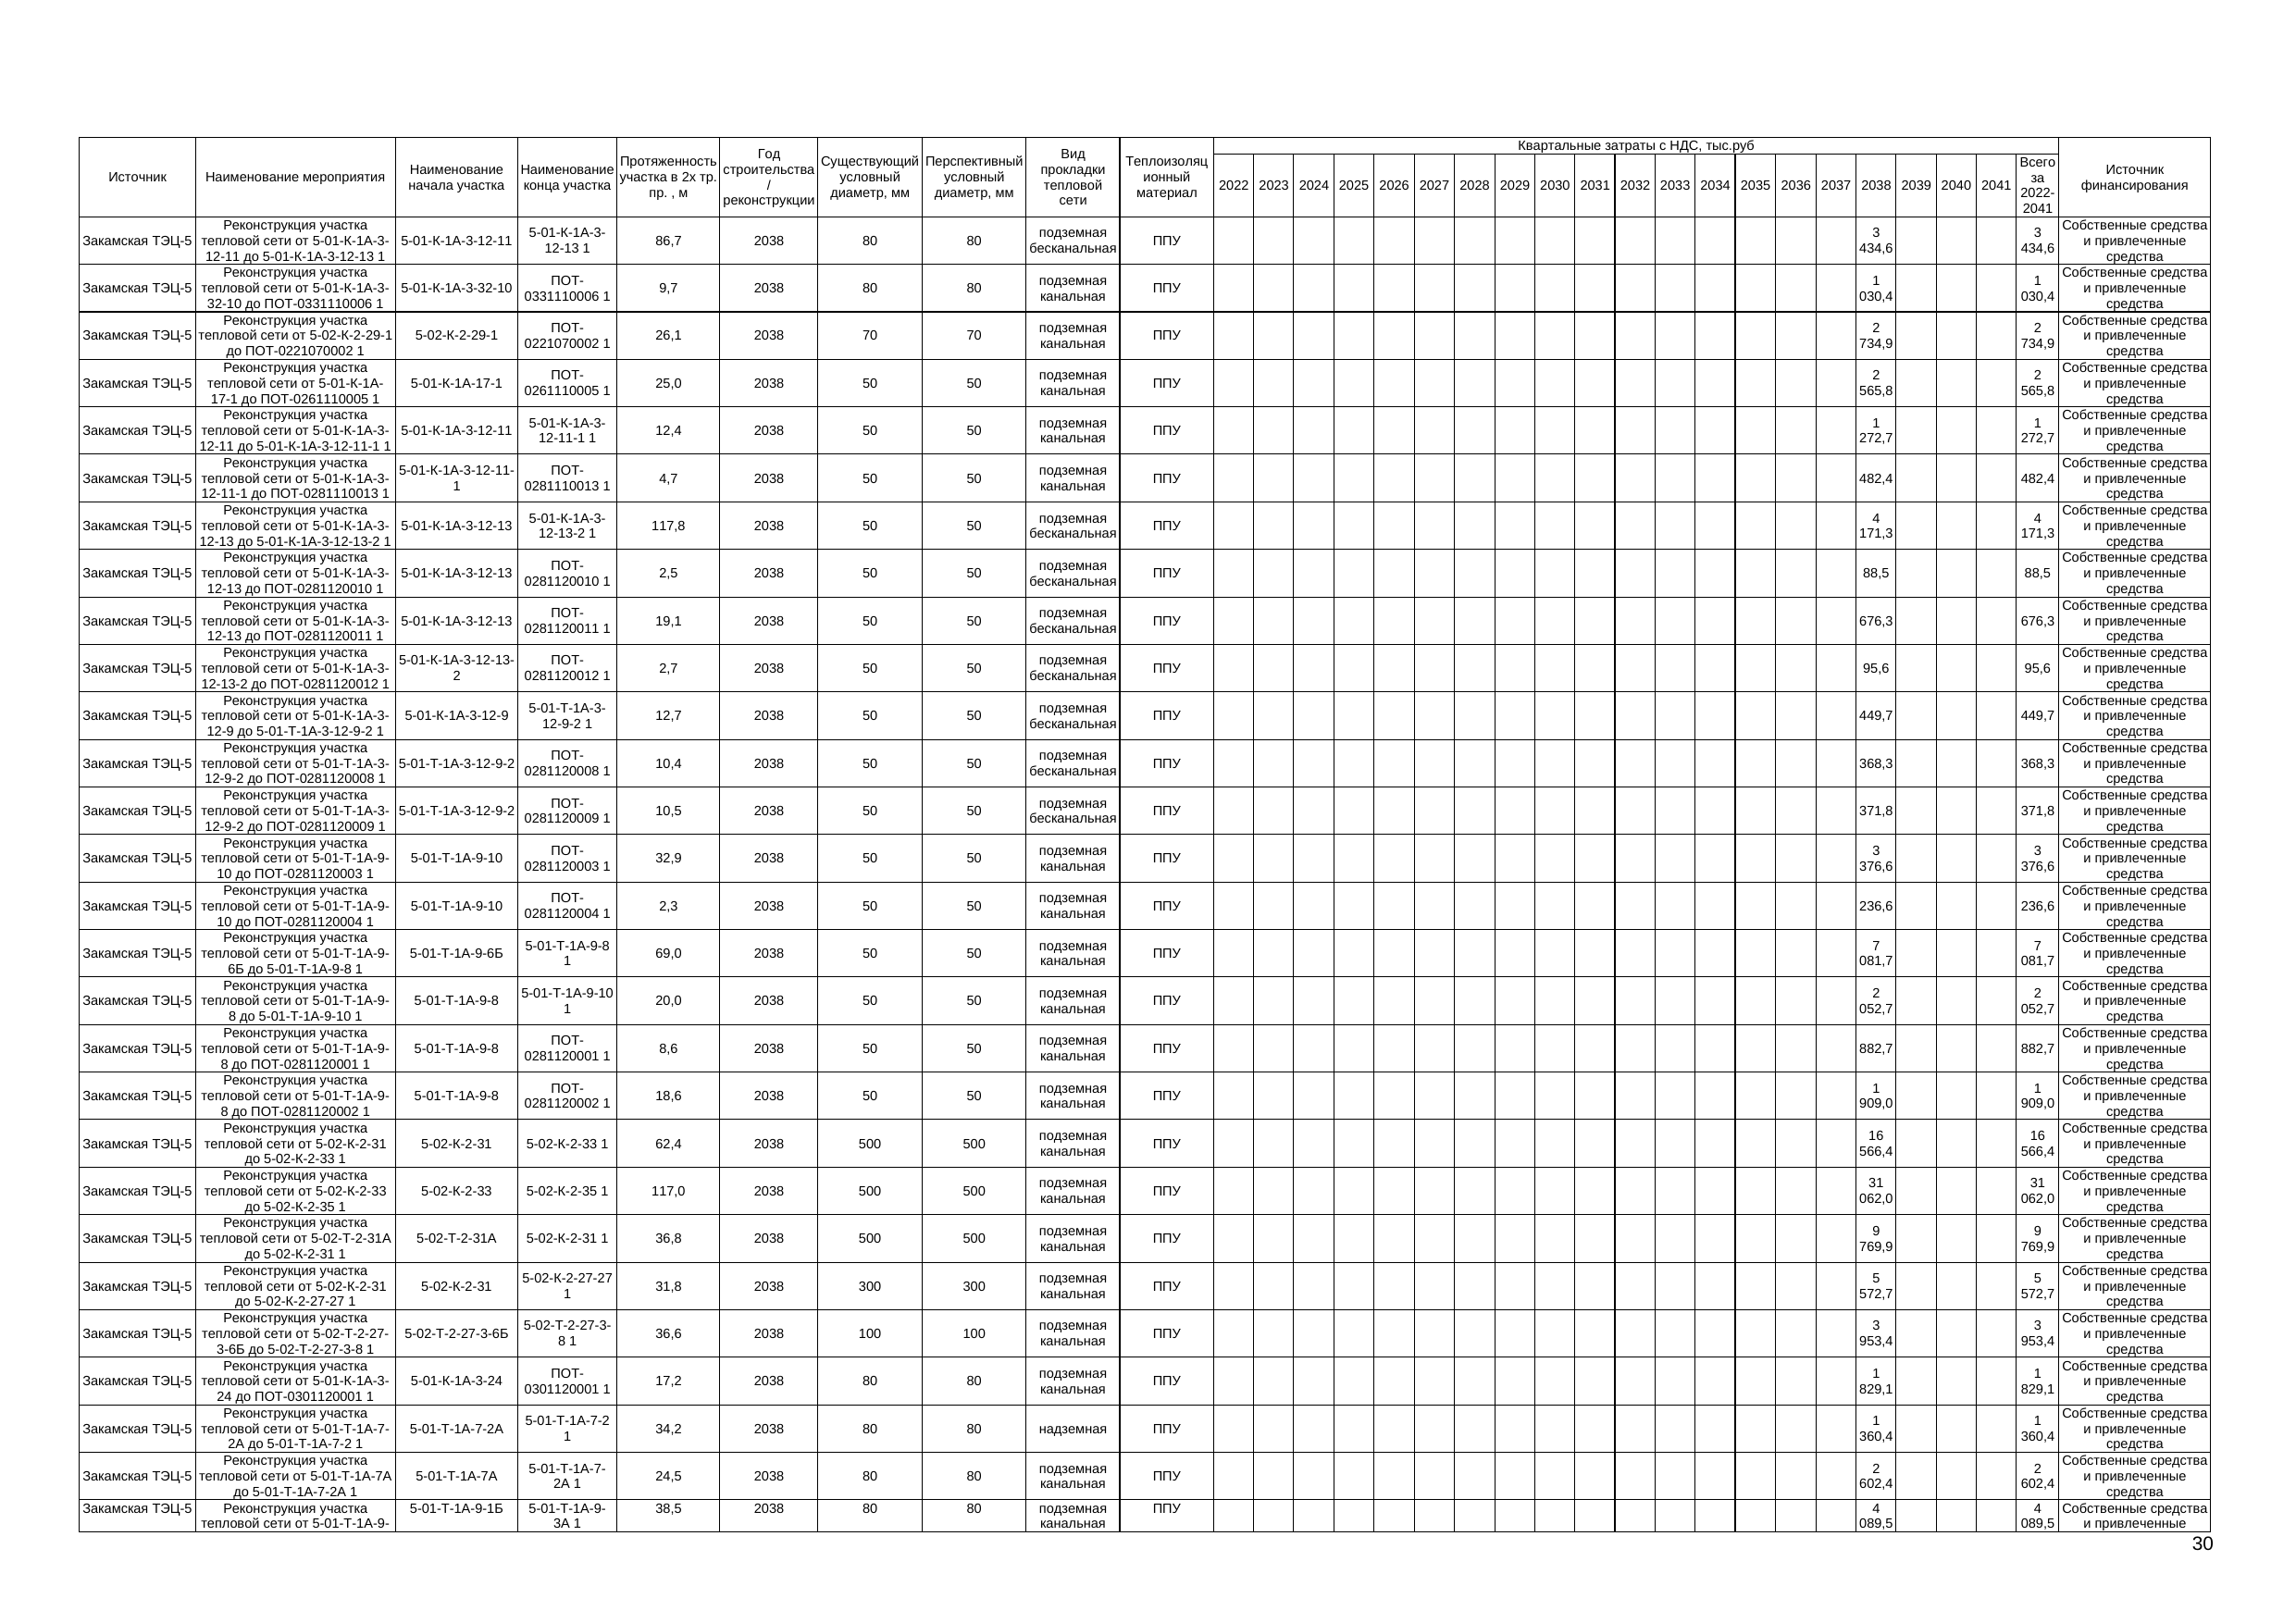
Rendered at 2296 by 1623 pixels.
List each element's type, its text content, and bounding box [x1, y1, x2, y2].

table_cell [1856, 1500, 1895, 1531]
table_cell 2032 [1616, 155, 1655, 217]
table_cell 2024 [1294, 155, 1334, 217]
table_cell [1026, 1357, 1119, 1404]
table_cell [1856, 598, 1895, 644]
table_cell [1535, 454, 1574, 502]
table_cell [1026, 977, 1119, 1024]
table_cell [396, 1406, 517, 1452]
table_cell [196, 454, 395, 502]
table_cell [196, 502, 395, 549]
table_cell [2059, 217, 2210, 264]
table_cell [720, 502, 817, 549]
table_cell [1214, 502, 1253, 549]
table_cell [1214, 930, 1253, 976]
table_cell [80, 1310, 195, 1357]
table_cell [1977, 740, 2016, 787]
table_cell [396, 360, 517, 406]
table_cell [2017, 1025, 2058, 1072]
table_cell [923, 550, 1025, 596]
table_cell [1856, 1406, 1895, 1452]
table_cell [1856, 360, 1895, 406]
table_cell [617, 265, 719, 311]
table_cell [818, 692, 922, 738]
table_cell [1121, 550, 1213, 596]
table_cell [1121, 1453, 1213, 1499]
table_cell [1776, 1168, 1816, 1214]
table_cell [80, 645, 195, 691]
table_cell 2026 [1374, 155, 1414, 217]
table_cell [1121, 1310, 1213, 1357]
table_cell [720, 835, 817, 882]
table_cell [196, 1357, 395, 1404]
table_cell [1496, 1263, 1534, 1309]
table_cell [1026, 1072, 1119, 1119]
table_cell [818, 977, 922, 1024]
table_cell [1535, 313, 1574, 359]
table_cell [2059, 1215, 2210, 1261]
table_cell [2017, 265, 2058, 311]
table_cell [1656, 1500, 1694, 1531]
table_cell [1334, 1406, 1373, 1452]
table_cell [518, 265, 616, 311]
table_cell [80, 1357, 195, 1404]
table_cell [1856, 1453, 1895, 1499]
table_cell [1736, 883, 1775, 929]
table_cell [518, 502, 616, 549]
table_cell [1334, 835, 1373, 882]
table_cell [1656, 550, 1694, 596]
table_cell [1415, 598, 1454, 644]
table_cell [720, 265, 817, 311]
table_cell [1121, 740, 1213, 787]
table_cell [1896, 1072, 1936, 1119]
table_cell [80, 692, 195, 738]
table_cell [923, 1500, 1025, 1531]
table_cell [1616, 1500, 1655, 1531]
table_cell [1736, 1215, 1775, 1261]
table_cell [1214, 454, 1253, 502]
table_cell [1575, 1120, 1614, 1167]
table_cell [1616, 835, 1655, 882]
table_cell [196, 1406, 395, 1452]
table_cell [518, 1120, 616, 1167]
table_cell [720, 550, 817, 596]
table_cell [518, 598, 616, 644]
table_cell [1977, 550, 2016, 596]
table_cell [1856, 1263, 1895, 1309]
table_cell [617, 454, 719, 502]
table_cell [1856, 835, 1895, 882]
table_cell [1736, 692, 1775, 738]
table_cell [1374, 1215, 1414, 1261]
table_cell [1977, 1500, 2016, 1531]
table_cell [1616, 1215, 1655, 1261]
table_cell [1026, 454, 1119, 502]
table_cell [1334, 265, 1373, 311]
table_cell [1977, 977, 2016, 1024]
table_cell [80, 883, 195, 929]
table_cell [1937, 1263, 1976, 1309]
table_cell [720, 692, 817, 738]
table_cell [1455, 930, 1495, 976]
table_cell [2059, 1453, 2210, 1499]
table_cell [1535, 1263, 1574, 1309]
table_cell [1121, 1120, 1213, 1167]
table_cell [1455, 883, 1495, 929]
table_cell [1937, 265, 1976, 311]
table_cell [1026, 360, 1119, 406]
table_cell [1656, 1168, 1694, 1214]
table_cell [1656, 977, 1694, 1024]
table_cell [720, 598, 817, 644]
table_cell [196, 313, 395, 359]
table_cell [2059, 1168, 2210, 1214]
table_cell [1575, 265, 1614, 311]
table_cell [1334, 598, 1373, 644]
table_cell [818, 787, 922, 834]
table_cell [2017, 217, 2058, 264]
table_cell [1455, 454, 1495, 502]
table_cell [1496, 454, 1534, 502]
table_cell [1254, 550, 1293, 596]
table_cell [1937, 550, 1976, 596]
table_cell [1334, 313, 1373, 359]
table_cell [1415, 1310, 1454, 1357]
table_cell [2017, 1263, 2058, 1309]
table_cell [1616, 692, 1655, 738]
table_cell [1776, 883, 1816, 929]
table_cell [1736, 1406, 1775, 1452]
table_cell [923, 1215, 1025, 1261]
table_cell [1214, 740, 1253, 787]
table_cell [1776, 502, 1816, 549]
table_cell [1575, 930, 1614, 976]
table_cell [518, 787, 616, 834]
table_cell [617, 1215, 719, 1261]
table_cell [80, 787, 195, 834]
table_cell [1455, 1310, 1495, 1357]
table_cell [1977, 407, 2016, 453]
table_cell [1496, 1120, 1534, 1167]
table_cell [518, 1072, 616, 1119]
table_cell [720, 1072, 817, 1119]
table_header Наименование начала участка [396, 138, 517, 217]
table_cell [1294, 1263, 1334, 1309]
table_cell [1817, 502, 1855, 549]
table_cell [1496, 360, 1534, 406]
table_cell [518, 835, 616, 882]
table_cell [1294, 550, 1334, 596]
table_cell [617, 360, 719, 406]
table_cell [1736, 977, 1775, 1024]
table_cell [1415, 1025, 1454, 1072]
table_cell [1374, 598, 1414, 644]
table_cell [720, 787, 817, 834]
table_cell 2028 [1455, 155, 1495, 217]
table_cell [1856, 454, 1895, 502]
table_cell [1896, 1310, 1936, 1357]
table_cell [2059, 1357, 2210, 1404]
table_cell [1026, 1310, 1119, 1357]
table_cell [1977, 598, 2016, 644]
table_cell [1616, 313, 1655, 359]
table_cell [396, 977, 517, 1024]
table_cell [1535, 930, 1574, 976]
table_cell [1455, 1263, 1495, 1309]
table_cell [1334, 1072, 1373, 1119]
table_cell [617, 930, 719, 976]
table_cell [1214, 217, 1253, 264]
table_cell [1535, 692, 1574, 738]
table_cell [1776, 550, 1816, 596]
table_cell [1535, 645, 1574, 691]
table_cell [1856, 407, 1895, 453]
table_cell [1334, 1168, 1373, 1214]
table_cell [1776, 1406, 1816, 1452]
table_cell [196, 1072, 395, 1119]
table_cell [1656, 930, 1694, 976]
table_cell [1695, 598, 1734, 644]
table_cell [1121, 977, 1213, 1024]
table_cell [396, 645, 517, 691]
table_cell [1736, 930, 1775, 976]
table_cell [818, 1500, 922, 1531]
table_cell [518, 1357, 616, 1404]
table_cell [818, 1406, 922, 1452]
table_header Протяженность участка в 2х тр. пр. , м [617, 138, 719, 217]
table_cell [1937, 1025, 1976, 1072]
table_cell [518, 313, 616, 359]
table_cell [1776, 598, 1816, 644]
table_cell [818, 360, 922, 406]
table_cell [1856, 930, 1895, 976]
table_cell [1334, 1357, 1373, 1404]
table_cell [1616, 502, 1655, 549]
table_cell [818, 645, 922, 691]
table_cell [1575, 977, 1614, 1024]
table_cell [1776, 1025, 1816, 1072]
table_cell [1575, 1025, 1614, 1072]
table_cell 2025 [1334, 155, 1373, 217]
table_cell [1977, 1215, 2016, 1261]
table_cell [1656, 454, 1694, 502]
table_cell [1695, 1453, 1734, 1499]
table_cell 2036 [1776, 155, 1816, 217]
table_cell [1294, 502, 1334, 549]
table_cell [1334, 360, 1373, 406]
table_cell 2037 [1817, 155, 1855, 217]
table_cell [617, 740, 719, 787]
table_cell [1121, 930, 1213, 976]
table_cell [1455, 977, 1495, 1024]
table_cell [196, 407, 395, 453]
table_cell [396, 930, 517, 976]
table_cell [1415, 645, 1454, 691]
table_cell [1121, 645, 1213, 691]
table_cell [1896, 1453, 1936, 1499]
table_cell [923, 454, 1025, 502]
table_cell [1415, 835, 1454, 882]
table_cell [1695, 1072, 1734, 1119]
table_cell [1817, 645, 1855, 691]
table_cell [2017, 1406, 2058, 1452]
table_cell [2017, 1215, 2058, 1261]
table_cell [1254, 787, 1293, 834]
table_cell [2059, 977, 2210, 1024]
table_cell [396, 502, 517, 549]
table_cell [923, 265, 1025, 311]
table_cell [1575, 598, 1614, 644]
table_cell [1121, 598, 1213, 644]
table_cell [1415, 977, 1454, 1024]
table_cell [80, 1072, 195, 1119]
table_header Вид прокладки тепловой сети [1026, 138, 1119, 217]
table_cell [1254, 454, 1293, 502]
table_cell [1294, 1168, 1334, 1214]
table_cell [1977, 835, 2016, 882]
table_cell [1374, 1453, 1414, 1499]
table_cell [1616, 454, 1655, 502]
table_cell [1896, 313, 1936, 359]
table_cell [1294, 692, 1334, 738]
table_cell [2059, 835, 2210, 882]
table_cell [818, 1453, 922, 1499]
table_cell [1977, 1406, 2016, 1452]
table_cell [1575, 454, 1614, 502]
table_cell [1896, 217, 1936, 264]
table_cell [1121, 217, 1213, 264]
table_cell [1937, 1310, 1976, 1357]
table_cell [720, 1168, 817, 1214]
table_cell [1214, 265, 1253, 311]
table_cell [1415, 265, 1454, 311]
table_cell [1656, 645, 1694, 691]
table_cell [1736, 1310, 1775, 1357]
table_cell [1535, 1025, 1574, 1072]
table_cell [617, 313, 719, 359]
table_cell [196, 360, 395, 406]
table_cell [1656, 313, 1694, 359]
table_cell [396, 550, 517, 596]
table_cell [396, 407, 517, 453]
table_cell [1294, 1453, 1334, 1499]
table_cell 2039 [1896, 155, 1936, 217]
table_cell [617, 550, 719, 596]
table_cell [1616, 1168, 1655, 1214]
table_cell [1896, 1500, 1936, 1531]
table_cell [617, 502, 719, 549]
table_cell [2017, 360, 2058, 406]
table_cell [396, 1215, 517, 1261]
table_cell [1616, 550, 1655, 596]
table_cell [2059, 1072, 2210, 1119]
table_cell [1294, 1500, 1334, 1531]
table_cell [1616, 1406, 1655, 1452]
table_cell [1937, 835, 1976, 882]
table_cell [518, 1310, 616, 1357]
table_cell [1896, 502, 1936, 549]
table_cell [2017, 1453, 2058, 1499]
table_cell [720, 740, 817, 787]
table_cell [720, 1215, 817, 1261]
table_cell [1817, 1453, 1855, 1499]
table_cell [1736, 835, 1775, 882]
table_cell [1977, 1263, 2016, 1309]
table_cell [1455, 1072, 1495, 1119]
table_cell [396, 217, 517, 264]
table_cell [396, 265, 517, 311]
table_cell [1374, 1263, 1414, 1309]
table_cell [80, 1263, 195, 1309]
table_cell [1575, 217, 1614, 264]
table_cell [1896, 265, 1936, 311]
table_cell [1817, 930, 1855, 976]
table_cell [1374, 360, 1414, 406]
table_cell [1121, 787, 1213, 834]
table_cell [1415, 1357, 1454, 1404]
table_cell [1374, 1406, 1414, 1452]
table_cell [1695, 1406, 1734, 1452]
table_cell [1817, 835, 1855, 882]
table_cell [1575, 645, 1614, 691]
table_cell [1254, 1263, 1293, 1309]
table_header Источник [80, 138, 195, 217]
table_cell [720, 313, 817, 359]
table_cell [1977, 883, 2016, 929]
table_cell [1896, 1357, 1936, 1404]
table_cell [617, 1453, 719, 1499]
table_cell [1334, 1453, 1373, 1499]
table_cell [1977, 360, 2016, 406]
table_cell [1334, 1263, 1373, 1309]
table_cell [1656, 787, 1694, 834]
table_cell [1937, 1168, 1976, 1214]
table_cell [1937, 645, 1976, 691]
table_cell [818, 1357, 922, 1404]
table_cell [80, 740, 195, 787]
table_cell 2041 [1977, 155, 2016, 217]
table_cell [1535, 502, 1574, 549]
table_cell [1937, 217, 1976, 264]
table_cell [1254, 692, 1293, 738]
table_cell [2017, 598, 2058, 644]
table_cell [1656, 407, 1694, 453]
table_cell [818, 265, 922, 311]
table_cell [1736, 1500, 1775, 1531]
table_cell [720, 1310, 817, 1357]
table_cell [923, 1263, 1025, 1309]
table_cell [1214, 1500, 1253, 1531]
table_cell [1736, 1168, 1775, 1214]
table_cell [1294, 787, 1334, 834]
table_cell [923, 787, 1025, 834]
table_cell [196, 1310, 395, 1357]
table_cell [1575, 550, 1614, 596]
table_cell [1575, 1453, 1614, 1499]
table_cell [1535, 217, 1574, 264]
table_header Квартальные затраты с НДС, тыс.руб [1214, 138, 2058, 154]
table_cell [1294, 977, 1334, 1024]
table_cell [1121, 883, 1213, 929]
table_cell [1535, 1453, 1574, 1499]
table_header Перспективный условный диаметр, мм [923, 138, 1025, 217]
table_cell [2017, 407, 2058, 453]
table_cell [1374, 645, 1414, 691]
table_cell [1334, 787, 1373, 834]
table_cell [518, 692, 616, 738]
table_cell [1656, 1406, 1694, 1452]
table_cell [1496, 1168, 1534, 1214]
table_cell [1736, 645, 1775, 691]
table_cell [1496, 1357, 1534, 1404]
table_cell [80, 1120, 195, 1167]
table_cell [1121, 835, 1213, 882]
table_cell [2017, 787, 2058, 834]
table_cell 2030 [1535, 155, 1574, 217]
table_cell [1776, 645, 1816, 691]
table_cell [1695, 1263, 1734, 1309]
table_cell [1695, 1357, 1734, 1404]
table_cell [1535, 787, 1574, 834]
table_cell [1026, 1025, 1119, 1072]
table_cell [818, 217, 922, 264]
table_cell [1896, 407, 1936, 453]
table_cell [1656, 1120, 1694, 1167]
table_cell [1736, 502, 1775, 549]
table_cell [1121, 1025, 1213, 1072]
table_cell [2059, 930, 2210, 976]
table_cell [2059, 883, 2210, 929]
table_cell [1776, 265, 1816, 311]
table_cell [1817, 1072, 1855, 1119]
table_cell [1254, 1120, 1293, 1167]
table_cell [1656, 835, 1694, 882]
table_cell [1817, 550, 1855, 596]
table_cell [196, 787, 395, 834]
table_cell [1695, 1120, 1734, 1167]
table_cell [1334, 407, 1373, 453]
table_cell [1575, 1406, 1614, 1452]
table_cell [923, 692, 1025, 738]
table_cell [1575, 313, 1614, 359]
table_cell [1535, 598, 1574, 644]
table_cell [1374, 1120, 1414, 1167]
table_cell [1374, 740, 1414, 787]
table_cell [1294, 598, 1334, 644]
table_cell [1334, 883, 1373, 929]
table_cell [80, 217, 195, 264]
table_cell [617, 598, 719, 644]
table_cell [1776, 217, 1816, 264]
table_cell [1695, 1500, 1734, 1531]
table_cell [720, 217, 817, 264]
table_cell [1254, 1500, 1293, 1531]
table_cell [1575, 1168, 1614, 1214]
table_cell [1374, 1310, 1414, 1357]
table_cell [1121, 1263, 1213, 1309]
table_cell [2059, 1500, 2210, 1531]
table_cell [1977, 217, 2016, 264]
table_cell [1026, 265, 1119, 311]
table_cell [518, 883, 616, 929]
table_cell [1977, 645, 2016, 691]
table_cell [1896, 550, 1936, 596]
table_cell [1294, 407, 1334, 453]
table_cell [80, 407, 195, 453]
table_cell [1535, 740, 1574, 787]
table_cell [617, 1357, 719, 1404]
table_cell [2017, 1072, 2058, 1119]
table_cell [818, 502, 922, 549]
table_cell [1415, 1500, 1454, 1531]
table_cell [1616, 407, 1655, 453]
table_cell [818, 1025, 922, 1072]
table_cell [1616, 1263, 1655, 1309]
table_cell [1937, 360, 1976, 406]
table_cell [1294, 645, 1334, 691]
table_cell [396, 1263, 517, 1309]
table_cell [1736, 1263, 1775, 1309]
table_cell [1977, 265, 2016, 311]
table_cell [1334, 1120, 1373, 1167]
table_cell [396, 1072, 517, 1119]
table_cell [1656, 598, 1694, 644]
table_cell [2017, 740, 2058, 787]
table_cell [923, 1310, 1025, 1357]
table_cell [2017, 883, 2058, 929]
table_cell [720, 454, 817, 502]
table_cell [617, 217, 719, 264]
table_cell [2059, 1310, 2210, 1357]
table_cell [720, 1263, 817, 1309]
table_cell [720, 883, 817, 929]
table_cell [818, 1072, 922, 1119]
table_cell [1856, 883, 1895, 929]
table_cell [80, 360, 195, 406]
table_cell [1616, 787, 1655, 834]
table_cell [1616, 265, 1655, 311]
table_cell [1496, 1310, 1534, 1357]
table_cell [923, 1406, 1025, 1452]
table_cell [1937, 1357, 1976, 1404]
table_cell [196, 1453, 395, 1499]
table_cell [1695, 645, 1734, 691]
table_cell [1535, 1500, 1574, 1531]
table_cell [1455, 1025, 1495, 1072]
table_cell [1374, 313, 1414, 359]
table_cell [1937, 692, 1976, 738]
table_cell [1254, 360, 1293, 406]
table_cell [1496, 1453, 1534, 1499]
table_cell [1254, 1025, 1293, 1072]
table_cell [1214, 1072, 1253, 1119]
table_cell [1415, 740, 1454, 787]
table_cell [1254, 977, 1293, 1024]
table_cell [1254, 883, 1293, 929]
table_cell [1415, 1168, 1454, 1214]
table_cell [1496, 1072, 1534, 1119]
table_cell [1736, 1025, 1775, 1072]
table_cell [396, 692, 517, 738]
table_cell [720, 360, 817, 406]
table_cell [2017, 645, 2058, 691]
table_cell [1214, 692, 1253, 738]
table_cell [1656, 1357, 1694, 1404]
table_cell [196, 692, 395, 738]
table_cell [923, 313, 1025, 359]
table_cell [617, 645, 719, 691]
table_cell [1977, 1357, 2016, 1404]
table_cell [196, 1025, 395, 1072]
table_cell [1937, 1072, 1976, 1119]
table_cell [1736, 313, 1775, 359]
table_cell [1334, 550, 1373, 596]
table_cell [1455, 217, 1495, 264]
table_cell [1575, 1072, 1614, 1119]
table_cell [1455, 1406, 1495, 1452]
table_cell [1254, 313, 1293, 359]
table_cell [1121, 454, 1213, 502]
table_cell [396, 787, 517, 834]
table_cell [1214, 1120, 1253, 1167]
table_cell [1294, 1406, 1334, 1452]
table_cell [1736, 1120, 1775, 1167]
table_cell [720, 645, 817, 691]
table_header Источник финансирования [2059, 138, 2210, 217]
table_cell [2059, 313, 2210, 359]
table_cell 2033 [1656, 155, 1694, 217]
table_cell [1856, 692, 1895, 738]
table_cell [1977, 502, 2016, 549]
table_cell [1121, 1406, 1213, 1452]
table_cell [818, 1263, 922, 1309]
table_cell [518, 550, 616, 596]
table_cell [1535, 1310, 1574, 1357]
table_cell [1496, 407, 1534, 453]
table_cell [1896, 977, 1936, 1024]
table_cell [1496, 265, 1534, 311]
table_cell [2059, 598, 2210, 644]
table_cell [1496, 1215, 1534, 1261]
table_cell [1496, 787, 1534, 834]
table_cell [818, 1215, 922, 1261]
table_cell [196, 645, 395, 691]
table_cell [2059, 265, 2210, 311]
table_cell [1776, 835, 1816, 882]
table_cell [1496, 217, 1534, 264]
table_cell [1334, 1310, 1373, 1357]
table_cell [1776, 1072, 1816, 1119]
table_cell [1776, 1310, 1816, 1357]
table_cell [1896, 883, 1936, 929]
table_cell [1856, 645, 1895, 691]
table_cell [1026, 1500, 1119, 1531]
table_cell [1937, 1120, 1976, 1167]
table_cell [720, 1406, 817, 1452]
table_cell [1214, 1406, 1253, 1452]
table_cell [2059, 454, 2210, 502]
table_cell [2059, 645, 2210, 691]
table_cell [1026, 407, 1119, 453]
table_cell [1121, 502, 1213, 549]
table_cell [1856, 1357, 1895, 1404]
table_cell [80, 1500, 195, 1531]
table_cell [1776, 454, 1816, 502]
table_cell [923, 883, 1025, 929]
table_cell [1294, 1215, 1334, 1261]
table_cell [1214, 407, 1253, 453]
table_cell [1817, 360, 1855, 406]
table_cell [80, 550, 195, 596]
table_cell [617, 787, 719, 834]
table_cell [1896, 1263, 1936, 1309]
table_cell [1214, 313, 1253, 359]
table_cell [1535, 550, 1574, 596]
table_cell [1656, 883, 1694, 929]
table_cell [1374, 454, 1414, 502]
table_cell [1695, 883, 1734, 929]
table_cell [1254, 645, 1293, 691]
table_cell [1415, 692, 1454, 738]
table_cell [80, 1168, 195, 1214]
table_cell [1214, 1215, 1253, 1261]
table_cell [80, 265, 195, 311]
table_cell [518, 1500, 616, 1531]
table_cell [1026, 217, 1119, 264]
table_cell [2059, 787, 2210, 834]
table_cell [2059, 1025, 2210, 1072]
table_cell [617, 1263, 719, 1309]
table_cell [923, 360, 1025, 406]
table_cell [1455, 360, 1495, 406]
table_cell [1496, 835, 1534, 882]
table_cell 2029 [1496, 155, 1534, 217]
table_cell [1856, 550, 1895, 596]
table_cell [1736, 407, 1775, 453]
table_cell 2022 [1214, 155, 1253, 217]
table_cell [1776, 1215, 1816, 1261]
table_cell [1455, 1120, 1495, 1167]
table_cell Всего за 2022-2041 [2017, 155, 2058, 217]
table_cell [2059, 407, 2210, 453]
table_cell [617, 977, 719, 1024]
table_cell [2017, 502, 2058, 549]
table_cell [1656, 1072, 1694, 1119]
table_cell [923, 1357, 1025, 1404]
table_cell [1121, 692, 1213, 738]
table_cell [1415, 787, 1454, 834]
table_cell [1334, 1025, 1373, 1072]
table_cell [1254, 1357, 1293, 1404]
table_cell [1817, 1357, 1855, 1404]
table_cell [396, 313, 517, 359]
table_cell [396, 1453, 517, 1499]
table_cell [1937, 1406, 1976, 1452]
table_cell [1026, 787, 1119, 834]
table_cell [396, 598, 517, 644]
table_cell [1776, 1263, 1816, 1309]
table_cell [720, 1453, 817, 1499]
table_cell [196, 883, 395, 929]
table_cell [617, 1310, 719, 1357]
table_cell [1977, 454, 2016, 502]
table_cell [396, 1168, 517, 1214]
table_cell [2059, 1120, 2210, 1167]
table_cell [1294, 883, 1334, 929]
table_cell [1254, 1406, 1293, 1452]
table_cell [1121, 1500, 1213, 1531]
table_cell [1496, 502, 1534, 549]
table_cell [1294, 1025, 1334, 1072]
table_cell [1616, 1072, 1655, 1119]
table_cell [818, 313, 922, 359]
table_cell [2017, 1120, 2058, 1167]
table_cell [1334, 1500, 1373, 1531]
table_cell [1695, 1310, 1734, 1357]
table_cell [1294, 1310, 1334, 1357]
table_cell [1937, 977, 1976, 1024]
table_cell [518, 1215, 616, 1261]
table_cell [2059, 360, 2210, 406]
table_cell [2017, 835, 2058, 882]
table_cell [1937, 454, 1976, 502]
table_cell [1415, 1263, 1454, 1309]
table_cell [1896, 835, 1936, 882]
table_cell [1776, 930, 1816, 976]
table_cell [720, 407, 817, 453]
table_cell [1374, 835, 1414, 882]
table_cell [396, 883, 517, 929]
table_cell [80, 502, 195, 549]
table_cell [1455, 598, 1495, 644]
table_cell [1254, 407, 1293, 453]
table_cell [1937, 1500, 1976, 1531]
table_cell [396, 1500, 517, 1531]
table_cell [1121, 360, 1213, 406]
table_header Теплоизоляционный материал [1121, 138, 1213, 217]
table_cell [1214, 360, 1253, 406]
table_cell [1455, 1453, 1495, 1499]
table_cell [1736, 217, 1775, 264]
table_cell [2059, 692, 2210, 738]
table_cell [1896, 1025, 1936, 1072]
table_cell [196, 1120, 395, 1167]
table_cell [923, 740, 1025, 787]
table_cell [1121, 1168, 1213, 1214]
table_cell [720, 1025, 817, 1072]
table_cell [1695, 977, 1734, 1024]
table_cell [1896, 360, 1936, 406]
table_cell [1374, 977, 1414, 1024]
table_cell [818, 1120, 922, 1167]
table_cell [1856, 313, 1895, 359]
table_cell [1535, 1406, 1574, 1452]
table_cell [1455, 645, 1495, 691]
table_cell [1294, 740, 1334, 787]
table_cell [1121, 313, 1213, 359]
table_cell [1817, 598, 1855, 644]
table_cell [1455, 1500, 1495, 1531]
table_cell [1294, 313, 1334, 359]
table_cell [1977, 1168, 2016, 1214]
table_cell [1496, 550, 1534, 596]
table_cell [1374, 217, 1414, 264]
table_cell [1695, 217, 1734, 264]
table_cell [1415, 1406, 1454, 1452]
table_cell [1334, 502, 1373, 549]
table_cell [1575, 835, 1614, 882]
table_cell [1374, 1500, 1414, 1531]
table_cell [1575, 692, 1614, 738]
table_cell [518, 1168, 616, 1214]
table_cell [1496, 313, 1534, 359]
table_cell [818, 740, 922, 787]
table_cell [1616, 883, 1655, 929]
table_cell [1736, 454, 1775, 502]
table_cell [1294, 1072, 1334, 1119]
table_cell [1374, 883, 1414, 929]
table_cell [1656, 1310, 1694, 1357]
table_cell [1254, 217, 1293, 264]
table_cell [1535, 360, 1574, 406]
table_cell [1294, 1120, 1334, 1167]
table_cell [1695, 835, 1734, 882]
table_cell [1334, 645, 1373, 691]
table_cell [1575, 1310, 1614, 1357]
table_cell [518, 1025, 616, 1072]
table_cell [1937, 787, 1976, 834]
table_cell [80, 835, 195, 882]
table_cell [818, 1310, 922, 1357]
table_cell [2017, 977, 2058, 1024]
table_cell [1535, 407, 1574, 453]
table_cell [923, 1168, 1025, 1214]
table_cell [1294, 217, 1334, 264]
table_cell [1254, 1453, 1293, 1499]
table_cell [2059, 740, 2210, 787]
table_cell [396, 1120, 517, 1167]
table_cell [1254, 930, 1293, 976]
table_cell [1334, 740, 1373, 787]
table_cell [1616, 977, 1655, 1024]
table_cell 2034 [1695, 155, 1734, 217]
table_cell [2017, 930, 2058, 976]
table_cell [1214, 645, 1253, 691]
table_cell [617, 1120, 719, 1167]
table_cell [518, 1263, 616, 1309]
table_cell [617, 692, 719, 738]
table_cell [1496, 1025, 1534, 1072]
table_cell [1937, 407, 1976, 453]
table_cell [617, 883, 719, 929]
table_cell 2038 [1856, 155, 1895, 217]
table_cell 2035 [1736, 155, 1775, 217]
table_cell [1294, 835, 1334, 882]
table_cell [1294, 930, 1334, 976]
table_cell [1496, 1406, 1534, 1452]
table_header Существующий условный диаметр, мм [818, 138, 922, 217]
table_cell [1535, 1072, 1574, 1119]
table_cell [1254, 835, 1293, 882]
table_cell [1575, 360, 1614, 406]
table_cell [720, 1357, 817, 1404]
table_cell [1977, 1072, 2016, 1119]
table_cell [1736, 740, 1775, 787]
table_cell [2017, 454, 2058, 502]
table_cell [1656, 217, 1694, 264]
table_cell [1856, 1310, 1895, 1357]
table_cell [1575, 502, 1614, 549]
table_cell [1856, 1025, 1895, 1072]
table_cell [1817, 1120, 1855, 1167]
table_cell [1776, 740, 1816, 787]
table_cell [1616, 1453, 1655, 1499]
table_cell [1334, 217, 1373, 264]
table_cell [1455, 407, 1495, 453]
table_header Наименование конца участка [518, 138, 616, 217]
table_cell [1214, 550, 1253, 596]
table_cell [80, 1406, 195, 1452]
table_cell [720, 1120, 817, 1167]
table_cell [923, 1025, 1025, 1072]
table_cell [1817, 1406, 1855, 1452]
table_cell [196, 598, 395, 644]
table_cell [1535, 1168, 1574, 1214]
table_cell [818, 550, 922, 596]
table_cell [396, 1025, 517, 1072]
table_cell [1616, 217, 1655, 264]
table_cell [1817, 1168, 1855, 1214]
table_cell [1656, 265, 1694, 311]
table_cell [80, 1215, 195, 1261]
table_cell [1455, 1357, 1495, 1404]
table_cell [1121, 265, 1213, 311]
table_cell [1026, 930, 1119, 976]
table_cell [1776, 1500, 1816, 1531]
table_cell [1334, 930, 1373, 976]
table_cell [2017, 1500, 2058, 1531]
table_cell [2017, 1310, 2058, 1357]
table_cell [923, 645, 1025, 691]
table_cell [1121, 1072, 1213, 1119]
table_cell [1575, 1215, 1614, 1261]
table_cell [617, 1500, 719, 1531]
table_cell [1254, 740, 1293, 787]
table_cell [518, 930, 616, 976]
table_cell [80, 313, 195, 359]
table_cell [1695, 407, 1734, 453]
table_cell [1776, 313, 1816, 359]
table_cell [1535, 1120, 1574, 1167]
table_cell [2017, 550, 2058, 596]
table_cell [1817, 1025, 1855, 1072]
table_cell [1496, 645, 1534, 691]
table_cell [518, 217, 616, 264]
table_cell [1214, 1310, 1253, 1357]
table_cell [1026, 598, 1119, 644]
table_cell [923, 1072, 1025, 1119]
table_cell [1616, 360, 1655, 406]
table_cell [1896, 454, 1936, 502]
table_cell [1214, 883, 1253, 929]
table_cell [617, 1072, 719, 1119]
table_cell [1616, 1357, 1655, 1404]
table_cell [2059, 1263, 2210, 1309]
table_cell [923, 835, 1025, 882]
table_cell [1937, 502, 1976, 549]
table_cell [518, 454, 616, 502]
table_cell 2023 [1254, 155, 1293, 217]
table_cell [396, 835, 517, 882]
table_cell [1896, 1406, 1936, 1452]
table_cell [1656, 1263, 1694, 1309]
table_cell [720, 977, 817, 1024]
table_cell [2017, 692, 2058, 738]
table_header Год строительства / реконструкции [720, 138, 817, 217]
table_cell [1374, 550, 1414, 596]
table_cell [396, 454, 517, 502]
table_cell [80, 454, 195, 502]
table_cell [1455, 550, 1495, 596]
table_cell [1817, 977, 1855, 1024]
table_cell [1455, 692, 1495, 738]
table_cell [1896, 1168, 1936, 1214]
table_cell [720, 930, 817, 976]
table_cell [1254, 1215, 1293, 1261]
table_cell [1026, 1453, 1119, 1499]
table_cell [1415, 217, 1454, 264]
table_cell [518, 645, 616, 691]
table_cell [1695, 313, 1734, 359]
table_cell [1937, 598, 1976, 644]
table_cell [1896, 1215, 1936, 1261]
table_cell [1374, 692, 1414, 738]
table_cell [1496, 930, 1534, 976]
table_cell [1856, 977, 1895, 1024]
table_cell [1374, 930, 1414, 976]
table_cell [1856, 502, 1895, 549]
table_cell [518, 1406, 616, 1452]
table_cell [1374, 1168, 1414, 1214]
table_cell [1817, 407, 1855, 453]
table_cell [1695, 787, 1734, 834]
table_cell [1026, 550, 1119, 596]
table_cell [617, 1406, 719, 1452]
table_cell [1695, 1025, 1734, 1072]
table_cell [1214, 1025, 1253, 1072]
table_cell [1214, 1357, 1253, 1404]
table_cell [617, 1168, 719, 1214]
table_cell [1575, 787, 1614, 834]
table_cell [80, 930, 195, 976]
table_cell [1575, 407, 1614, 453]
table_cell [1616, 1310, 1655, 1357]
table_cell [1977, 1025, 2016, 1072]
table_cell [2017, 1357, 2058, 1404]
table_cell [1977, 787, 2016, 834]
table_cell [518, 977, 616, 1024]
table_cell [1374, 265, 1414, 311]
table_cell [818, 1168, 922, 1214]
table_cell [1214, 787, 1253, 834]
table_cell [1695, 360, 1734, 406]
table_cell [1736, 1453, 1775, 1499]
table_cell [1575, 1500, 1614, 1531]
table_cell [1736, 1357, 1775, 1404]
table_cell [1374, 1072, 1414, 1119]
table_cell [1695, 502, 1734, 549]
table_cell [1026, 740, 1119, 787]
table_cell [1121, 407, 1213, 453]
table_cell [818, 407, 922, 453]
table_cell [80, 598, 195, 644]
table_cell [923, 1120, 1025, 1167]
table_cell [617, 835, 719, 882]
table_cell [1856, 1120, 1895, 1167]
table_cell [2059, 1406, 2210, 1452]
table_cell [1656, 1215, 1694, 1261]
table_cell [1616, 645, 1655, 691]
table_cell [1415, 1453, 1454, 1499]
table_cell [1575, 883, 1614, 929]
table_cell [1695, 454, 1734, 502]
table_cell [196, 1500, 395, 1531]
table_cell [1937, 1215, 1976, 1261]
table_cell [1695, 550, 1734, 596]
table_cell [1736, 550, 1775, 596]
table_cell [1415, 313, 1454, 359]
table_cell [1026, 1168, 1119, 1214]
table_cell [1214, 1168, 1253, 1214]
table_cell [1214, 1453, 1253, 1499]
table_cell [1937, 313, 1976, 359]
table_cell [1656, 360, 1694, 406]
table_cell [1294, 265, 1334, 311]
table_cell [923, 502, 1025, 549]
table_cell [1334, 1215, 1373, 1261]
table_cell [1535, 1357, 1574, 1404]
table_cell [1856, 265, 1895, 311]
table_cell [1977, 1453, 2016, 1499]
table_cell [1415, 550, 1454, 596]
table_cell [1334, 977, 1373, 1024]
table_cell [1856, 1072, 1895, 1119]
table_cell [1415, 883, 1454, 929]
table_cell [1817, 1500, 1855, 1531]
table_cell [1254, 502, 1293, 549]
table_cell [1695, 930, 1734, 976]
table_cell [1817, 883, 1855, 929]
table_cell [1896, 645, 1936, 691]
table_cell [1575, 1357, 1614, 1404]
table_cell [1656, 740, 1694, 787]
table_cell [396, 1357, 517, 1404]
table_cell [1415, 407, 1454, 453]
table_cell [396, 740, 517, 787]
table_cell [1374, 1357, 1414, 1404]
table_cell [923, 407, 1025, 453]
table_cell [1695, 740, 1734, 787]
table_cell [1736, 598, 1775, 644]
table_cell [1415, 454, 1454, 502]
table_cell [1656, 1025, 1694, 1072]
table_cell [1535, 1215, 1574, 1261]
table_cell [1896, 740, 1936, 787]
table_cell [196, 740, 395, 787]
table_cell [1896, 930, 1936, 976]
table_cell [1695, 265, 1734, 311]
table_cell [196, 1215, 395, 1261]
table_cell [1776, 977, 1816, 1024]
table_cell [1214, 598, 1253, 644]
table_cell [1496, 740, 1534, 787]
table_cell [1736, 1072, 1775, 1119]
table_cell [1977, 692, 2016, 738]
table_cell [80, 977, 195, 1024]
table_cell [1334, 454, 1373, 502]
table_header Наименование мероприятия [196, 138, 395, 217]
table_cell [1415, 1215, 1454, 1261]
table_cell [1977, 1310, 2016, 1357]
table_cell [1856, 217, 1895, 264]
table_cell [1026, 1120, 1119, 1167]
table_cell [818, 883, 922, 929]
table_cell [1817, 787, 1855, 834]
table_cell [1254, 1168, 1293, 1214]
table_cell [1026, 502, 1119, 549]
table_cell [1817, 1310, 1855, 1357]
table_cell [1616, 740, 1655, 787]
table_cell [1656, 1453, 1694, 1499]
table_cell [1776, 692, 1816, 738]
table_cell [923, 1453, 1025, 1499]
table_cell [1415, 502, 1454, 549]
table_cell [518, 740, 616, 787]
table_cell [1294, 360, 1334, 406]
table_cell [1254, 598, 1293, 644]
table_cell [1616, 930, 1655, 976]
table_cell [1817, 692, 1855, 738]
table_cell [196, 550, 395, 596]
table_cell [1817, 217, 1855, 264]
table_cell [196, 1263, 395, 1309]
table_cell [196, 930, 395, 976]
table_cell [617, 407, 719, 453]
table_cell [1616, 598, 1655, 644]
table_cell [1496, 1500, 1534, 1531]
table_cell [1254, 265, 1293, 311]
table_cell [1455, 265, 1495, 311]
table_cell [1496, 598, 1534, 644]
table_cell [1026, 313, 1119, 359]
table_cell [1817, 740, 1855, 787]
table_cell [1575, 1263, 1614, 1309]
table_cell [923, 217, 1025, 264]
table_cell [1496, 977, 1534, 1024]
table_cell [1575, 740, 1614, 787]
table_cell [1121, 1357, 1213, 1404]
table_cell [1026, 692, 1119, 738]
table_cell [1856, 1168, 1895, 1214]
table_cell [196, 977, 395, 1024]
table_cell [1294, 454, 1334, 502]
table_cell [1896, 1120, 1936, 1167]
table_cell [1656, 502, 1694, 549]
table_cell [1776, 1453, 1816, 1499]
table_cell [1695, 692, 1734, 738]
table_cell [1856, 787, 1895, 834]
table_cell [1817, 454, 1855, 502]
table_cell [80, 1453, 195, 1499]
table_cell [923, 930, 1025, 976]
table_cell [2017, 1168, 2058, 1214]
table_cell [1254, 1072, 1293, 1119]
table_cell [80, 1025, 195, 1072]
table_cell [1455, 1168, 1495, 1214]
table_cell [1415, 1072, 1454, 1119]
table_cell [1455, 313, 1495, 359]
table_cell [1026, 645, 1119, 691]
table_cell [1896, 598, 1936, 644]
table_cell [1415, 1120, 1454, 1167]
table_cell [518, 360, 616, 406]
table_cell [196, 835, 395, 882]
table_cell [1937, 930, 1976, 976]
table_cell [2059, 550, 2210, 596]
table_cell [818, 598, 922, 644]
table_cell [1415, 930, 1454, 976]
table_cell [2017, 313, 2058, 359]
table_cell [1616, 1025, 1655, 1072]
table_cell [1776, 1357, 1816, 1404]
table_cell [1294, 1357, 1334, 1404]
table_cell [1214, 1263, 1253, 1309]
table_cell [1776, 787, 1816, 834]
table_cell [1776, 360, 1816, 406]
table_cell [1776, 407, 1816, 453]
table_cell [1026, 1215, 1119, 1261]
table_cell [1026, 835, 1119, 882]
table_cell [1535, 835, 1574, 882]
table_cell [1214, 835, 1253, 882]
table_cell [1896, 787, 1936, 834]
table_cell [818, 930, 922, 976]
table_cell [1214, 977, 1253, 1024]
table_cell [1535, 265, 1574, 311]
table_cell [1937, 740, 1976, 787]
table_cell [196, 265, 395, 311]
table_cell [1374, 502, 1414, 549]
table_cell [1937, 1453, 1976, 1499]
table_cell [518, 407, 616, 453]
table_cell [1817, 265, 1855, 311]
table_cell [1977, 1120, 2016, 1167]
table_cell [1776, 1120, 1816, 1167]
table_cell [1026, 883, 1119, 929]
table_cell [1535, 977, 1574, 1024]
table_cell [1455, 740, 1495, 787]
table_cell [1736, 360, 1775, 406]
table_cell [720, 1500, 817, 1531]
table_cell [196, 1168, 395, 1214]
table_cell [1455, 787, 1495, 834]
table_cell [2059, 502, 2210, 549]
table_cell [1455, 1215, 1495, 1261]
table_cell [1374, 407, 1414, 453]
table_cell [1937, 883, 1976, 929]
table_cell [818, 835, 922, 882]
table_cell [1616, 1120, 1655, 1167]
table_cell 2040 [1937, 155, 1976, 217]
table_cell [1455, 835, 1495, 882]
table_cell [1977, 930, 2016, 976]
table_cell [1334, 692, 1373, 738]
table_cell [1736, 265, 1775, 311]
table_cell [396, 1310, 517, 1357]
table_cell 2031 [1575, 155, 1614, 217]
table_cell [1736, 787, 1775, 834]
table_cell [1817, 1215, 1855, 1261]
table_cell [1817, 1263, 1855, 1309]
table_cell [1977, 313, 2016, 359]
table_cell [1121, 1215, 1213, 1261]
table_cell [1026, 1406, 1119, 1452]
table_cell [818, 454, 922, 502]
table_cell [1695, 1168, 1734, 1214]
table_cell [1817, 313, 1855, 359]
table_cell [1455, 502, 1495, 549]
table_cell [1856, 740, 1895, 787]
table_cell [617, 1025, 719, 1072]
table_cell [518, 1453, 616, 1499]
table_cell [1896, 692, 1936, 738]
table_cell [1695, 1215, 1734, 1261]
table_cell 2027 [1415, 155, 1454, 217]
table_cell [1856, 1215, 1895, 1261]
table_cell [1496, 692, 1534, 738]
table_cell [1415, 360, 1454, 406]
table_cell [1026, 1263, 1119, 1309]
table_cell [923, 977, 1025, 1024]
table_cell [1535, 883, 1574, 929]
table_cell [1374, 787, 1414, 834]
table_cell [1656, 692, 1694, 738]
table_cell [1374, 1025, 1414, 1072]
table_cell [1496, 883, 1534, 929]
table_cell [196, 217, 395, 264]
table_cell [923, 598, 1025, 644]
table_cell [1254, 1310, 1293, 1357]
